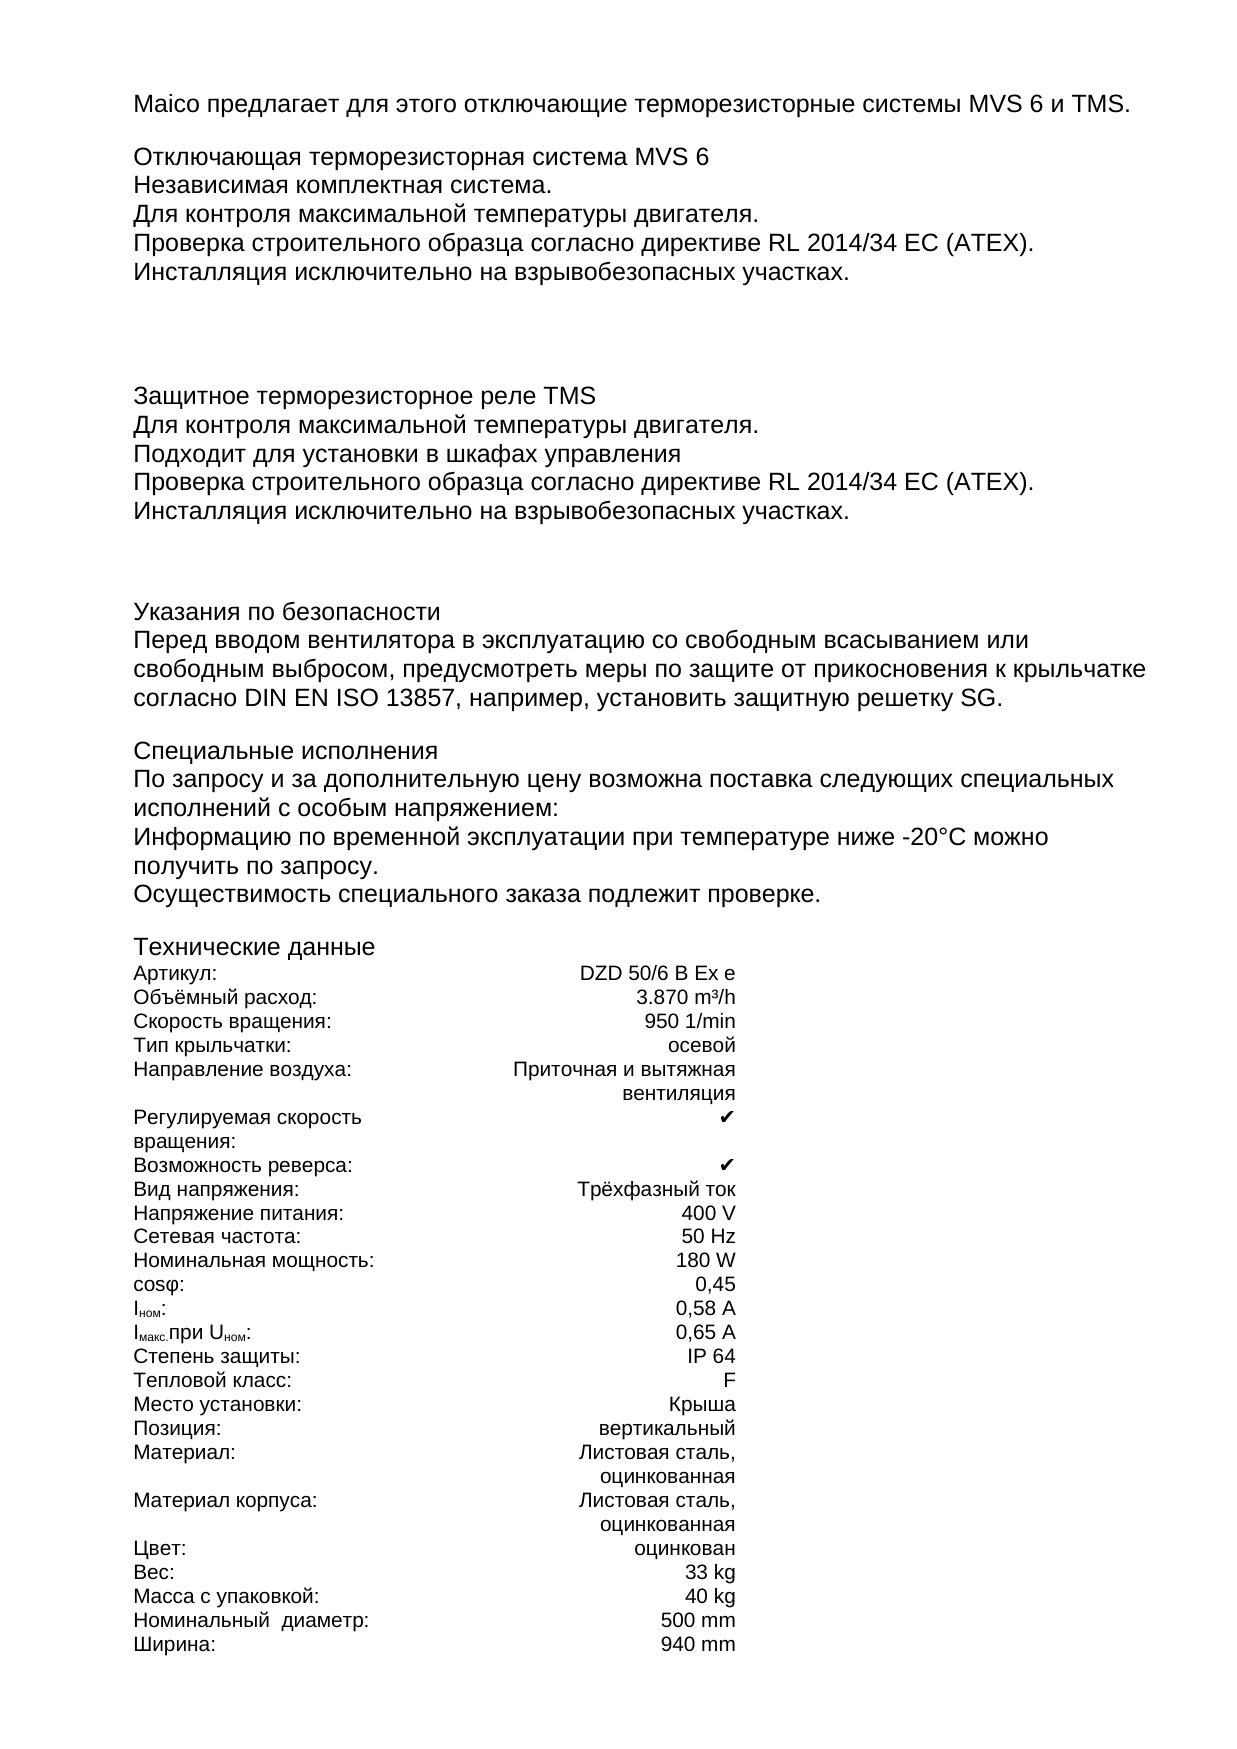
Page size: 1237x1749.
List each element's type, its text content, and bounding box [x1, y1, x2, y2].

table_cell Iном: [122, 1296, 434, 1320]
table_cell 950 1/min [434, 1009, 747, 1033]
text Осуществимость специального заказа подлежит проверке. [133, 879, 1148, 908]
table_cell вертикальный [434, 1416, 747, 1440]
table_cell Регулируемая скорость вращения: [122, 1105, 434, 1152]
table_cell Масса с упаковкой: [122, 1584, 434, 1608]
table_cell ✔ [434, 1105, 747, 1152]
table_cell Степень защиты: [122, 1344, 434, 1368]
text Проверка строительного образца согласно директиве RL 2014/34 EС (ATEX). [133, 228, 1148, 256]
table_cell Материал: [122, 1440, 434, 1488]
table_header DZD 50/6 B Ex e [434, 961, 747, 985]
table_cell 500 mm [434, 1608, 747, 1632]
table_cell Материал корпуса: [122, 1488, 434, 1536]
table_cell 180 W [434, 1248, 747, 1272]
table_cell F [434, 1368, 747, 1392]
text Технические данные [133, 932, 1148, 961]
table_cell Iмакс.при Uном: [122, 1320, 434, 1344]
table_cell Номинальная мощность: [122, 1248, 434, 1272]
text Maico предлагает для этого отключающие терморезисторные системы MVS 6 и TMS. [133, 89, 1148, 117]
text Перед вводом вентилятора в эксплуатацию со свободным всасыванием или свободным выбросом, предусмотреть меры по защите от прикосновения к крыльчатке согласно DIN EN ISO 13857, например, установить защитную решетку SG. [133, 625, 1148, 712]
table_cell Крыша [434, 1392, 747, 1416]
table_cell Ширина: [122, 1632, 434, 1656]
table_cell ✔ [434, 1153, 747, 1176]
text Инсталляция исключительно на взрывобезопасных участках. [133, 256, 1148, 285]
table_cell 0,45 [434, 1272, 747, 1296]
text Инсталляция исключительно на взрывобезопасных участках. [133, 496, 1148, 525]
text Независимая комплектная система. [133, 170, 1148, 199]
table_cell Приточная и вытяжная вентиляция [434, 1057, 747, 1104]
table_cell оцинкован [434, 1536, 747, 1560]
table_cell Вид напряжения: [122, 1176, 434, 1200]
text Подходит для установки в шкафах управления [133, 438, 1148, 467]
table_cell Напряжение питания: [122, 1200, 434, 1224]
text Указания по безопасности [133, 597, 1148, 625]
table_cell Объёмный расход: [122, 985, 434, 1009]
table_cell 40 kg [434, 1584, 747, 1608]
table_cell Направление воздуха: [122, 1057, 434, 1104]
text Для контроля максимальной температуры двигателя. [133, 199, 1148, 228]
table_cell Тепловой класс: [122, 1368, 434, 1392]
table_cell Возможность реверса: [122, 1153, 434, 1176]
table_cell 3.870 m³/h [434, 985, 747, 1009]
text По запросу и за дополнительную цену возможна поставка следующих специальных исполнений с особым напряжением: [133, 764, 1148, 822]
text Отключающая терморезисторная система MVS 6 [133, 141, 1148, 170]
text Защитное терморезисторное реле TMS [133, 381, 1148, 410]
table_cell IP 64 [434, 1344, 747, 1368]
text Информацию по временной эксплуатации при температуре ниже -20°С можно получить по запросу. [133, 822, 1148, 879]
table_header Артикул: [122, 961, 434, 985]
table_cell cosφ: [122, 1272, 434, 1296]
table_cell Место установки: [122, 1392, 434, 1416]
table_cell Листовая сталь, оцинкованная [434, 1440, 747, 1488]
table_cell Сетевая частота: [122, 1224, 434, 1248]
table_cell Трёхфазный ток [434, 1176, 747, 1200]
table_cell Позиция: [122, 1416, 434, 1440]
table_cell Номинальный диаметр: [122, 1608, 434, 1632]
text Специальные исполнения [133, 736, 1148, 764]
table_cell 0,65 A [434, 1320, 747, 1344]
table_cell осевой [434, 1033, 747, 1057]
table_cell 50 Hz [434, 1224, 747, 1248]
text Проверка строительного образца согласно директиве RL 2014/34 EС (ATEX). [133, 467, 1148, 496]
table_cell Тип крыльчатки: [122, 1033, 434, 1057]
table_cell 940 mm [434, 1632, 747, 1656]
text Для контроля максимальной температуры двигателя. [133, 410, 1148, 438]
table_cell Цвет: [122, 1536, 434, 1560]
table_cell 0,58 A [434, 1296, 747, 1320]
table_cell Листовая сталь, оцинкованная [434, 1488, 747, 1536]
table_cell 33 kg [434, 1560, 747, 1584]
table_cell Скорость вращения: [122, 1009, 434, 1033]
table_cell Вес: [122, 1560, 434, 1584]
table_cell 400 V [434, 1200, 747, 1224]
